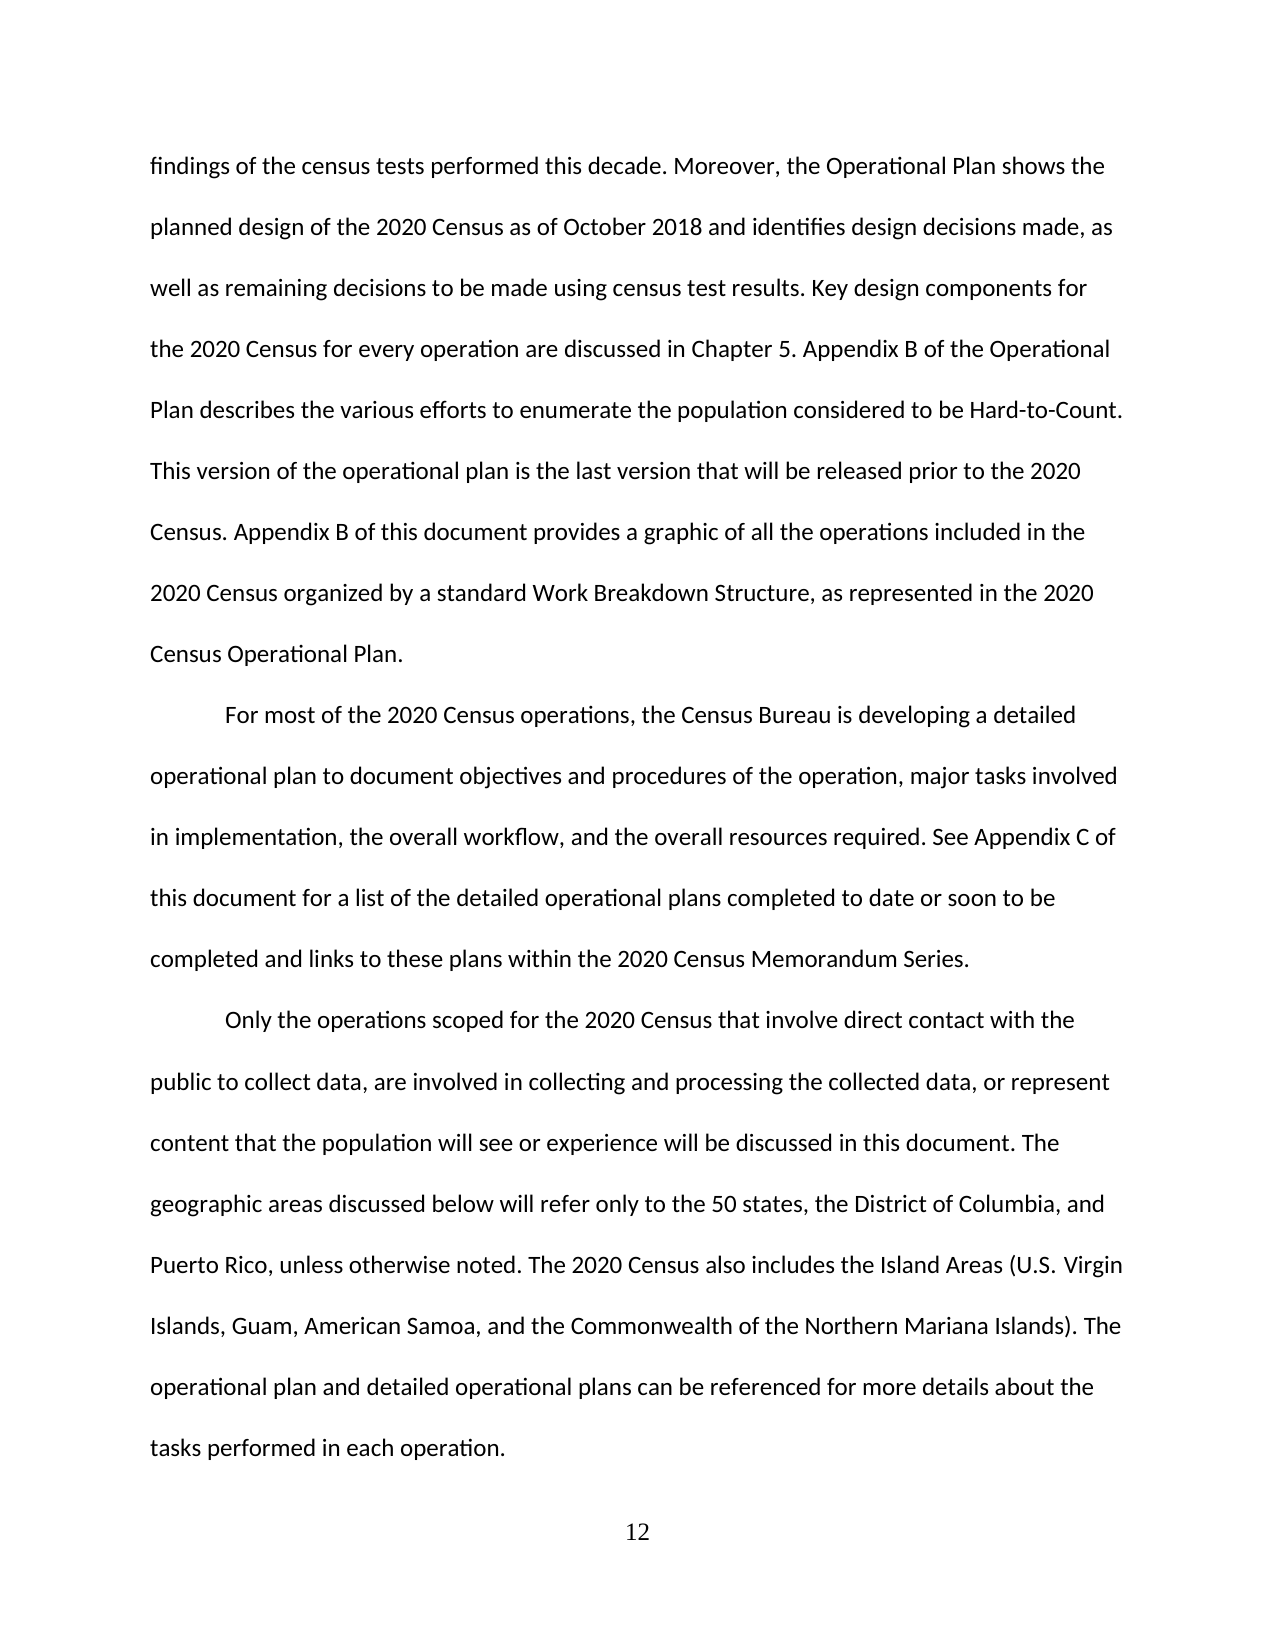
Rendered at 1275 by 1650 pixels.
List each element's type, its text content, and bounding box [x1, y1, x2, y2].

list Only the operations scoped for the 2020 Census that involve direct contact with the public to collect data, are involved in collecting and processing the collected data, or represent content that the population will see or experience will be discussed in this document. The geographic areas discussed below will refer only to the 50 states, the District of Columbia, and Puerto Rico, unless otherwise noted. The 2020 Census also includes the Island Areas (U.S. Virgin Islands, Guam, American Samoa, and the Commonwealth of the Northern Mariana Islands). The operational plan and detailed operational plans can be referenced for more details about the tasks performed in each operation. [150, 1004, 1125, 1462]
list For most of the 2020 Census operations, the Census Bureau is developing a detailed operational plan to document objectives and procedures of the operation, major tasks involved in implementation, the overall workflow, and the overall resources required. See Appendix C of this document for a list of the detailed operational plans completed to date or soon to be completed and links to these plans within the 2020 Census Memorandum Series. [150, 699, 1125, 974]
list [150, 150, 1125, 669]
